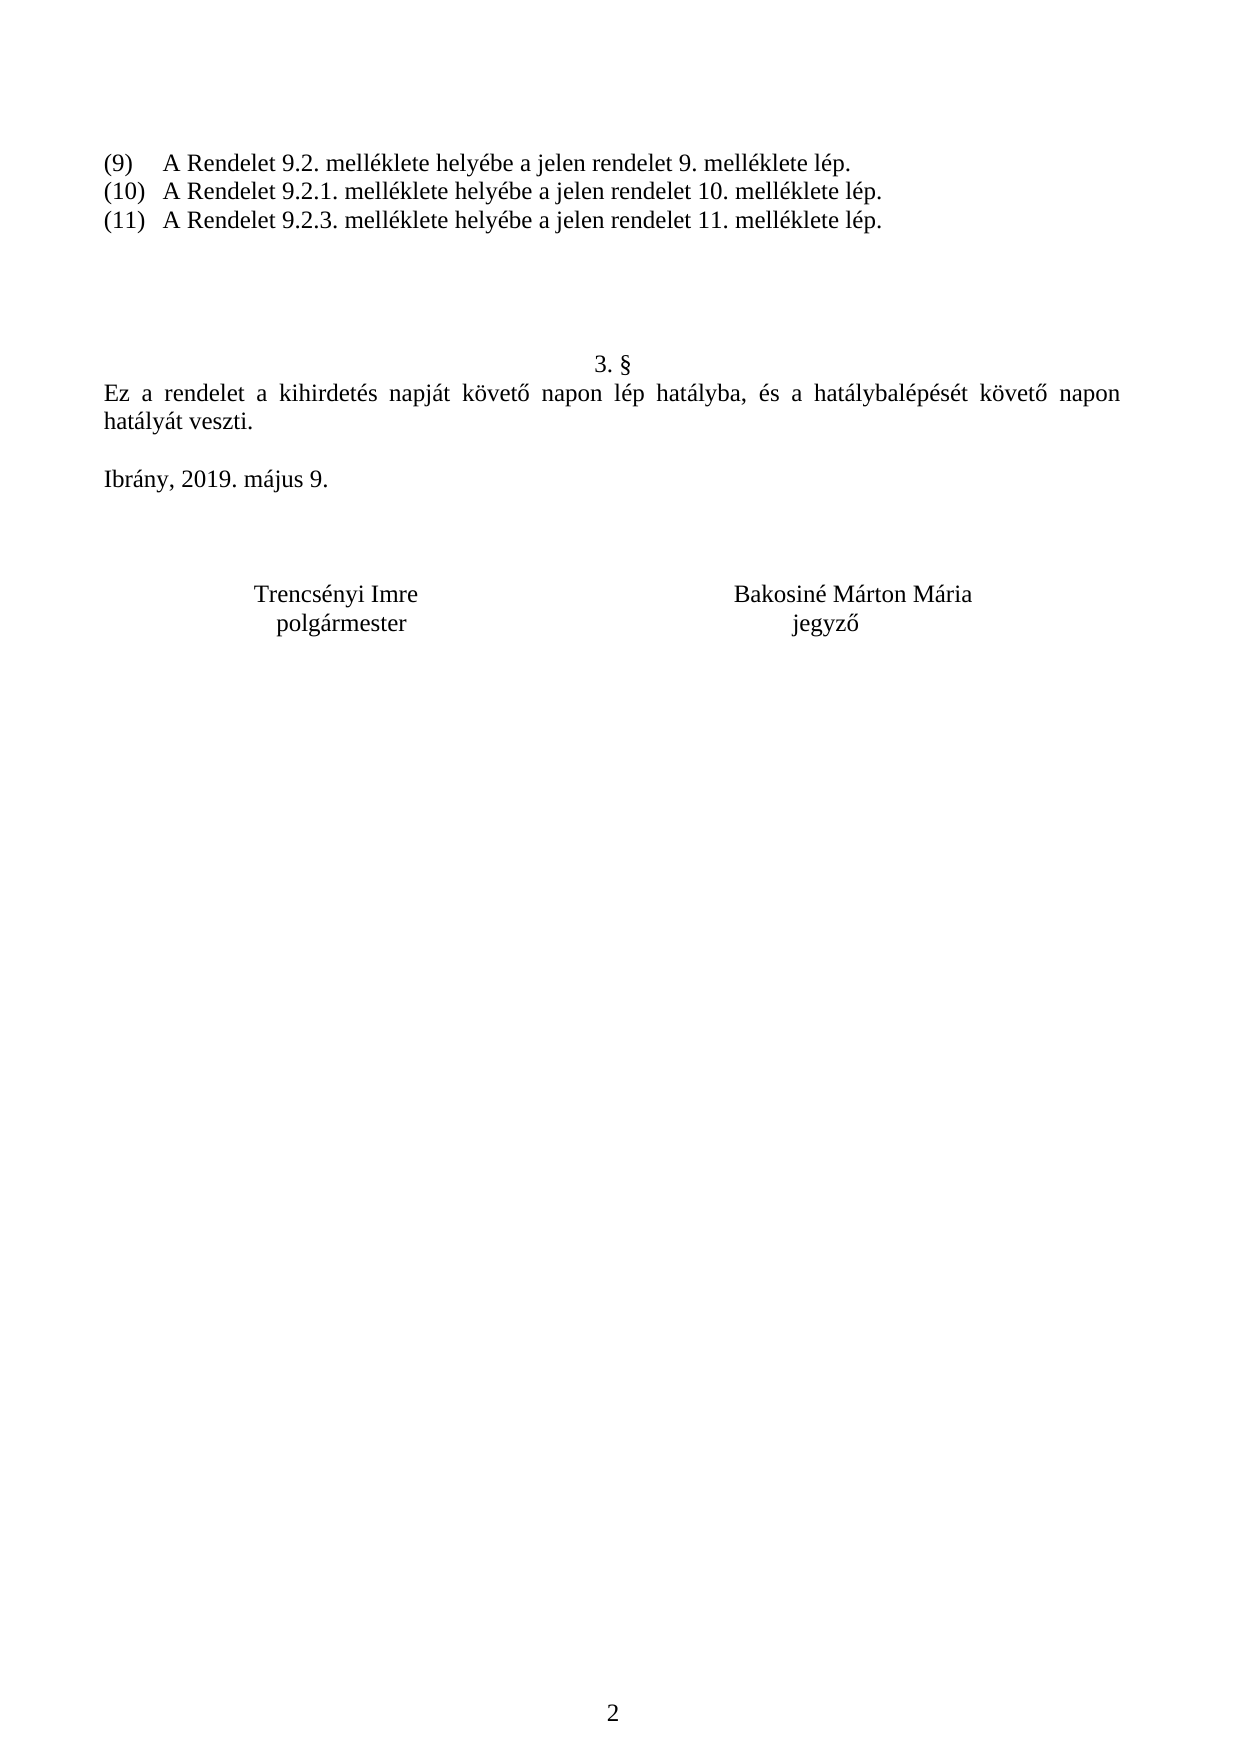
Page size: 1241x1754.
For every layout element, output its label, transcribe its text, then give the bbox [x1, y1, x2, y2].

text 3. § [103, 349, 1122, 378]
text Trencsényi Imre Bakosiné Márton Mária [103, 579, 1122, 608]
list A Rendelet 9.2.1. melléklete helyébe a jelen rendelet 10. melléklete lép. [103, 176, 1122, 205]
text Ibrány, 2019. május 9. [103, 464, 1122, 493]
text Ez a rendelet a kihirdetés napját követő napon lép hatályba, és a hatálybalépését követő napon hatályát veszti. [103, 378, 1122, 435]
text polgármester jegyző [251, 608, 1122, 636]
list A Rendelet 9.2.3. melléklete helyébe a jelen rendelet 11. melléklete lép. [103, 205, 1122, 234]
list A Rendelet 9.2. melléklete helyébe a jelen rendelet 9. melléklete lép. [103, 148, 1122, 176]
